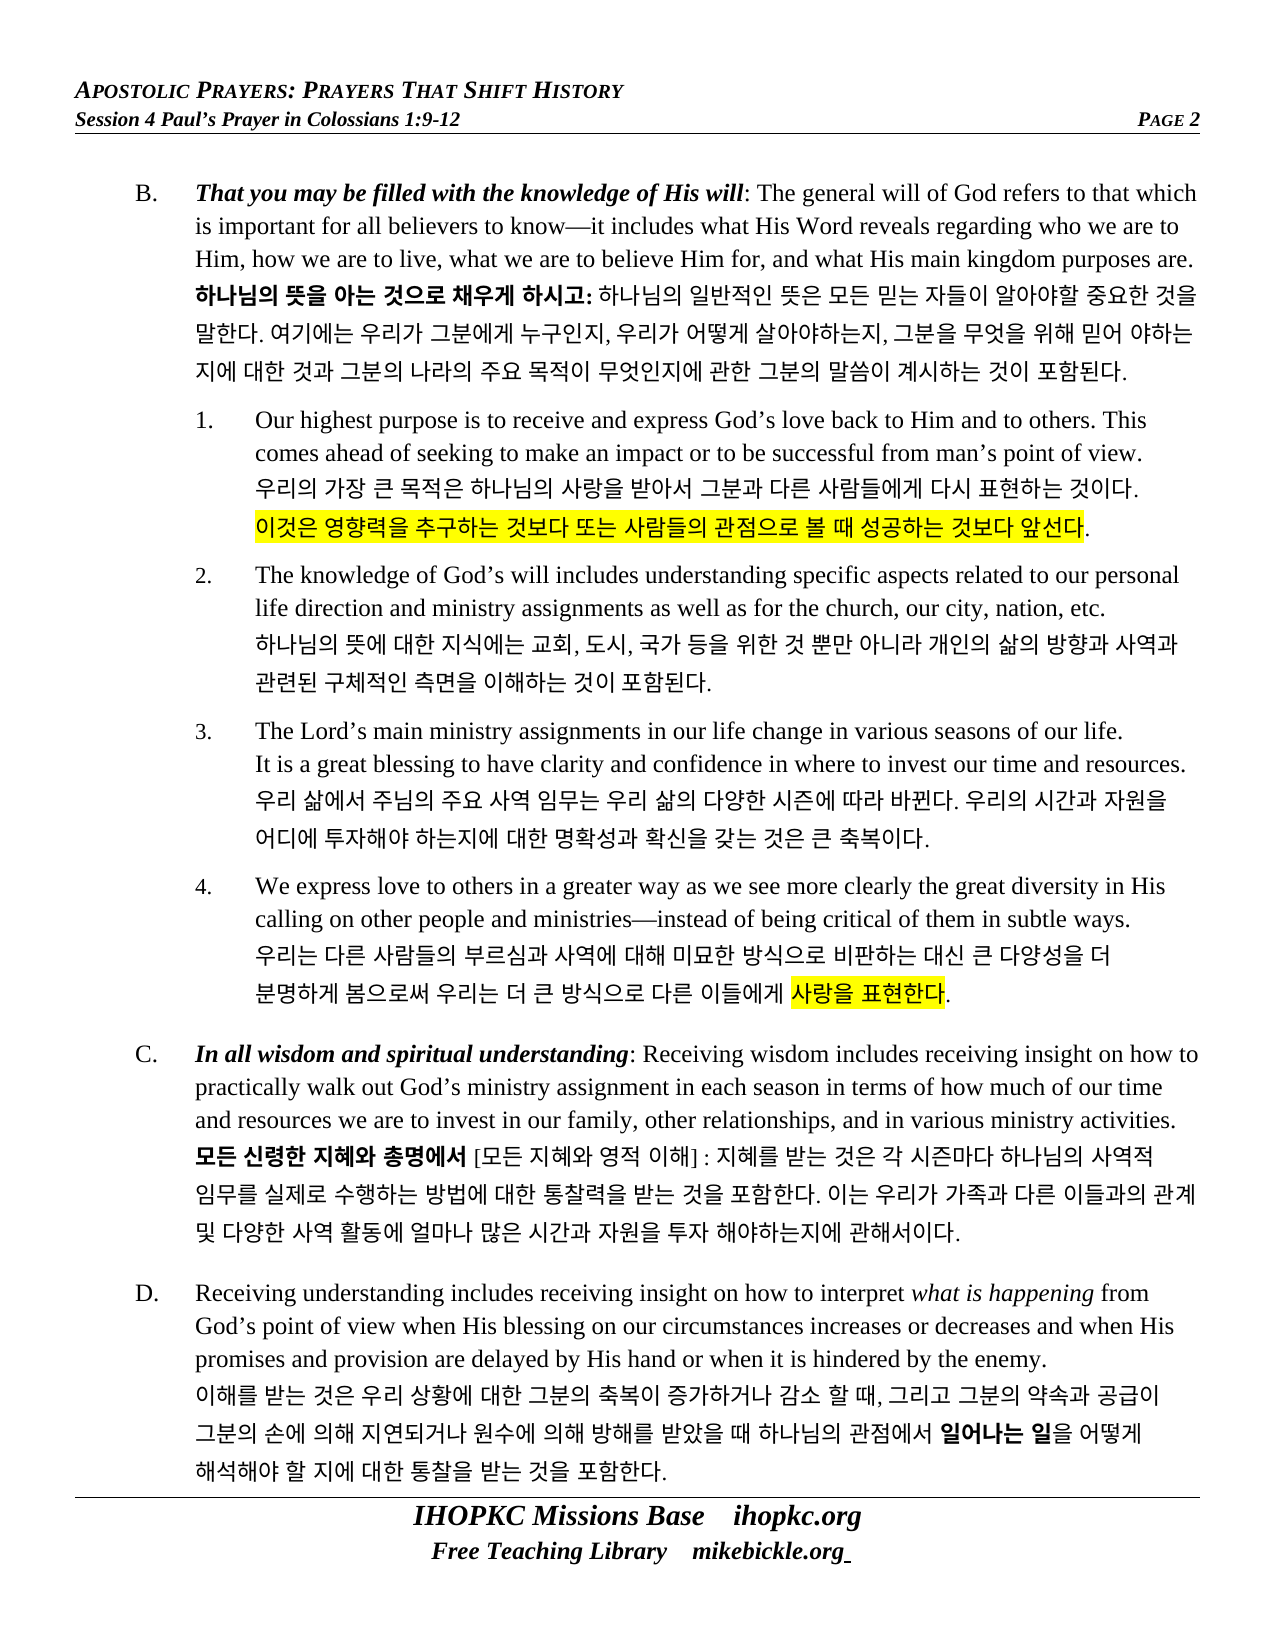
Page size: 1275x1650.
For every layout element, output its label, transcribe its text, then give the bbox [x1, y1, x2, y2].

text Receiving understanding includes receiving insight on how to interpret what is happening from God’s point of view when His blessing on our circumstances increases or decreases and when His promises and provision are delayed by His hand or when it is hindered by the enemy. 이해를 받는 것은 우리 상황에 대한 그분의 축복이 증가하거나 감소 할 때, 그리고 그분의 약속과 공급이 그분의 손에 의해 지연되거나 원수에 의해 방해를 받았을 때 하나님의 관점에서 일어나는 일을 어떻게 해석해야 할 지에 대한 통찰을 받는 것을 포함한다. [135, 1278, 1200, 1487]
text Our highest purpose is to receive and express God’s love back to Him and to others. This comes ahead of seeking to make an impact or to be successful from man’s point of view. 우리의 가장 큰 목적은 하나님의 사랑을 받아서 그분과 다른 사람들에게 다시 표현하는 것이다. 이것은 영향력을 추구하는 것보다 또는 사람들의 관점으로 볼 때 성공하는 것보다 앞선다. [195, 405, 1200, 543]
text We express love to others in a greater way as we see more clearly the great diversity in His calling on other people and ministries—instead of being critical of them in subtle ways. 우리는 다른 사람들의 부르심과 사역에 대해 미묘한 방식으로 비판하는 대신 큰 다양성을 더 분명하게 봄으로써 우리는 더 큰 방식으로 다른 이들에게 사랑을 표현한다. [195, 871, 1200, 1009]
text That you may be filled with the knowledge of His will: The general will of God refers to that which is important for all believers to know—it includes what His Word reveals regarding who we are to Him, how we are to live, what we are to believe Him for, and what His main kingdom purposes are. 하나님의 뜻을 아는 것으로 채우게 하시고: 하나님의 일반적인 뜻은 모든 믿는 자들이 알아야할 중요한 것을 말한다. 여기에는 우리가 그분에게 누구인지, 우리가 어떻게 살아야하는지, 그분을 무엇을 위해 믿어 야하는 지에 대한 것과 그분의 나라의 주요 목적이 무엇인지에 관한 그분의 말씀이 계시하는 것이 포함된다. [135, 178, 1200, 387]
text In all wisdom and spiritual understanding: Receiving wisdom includes receiving insight on how to practically walk out God’s ministry assignment in each season in terms of how much of our time and resources we are to invest in our family, other relationships, and in various ministry activities. 모든 신령한 지혜와 총명에서 [모든 지혜와 영적 이해] : 지혜를 받는 것은 각 시즌마다 하나님의 사역적 임무를 실제로 수행하는 방법에 대한 통찰력을 받는 것을 포함한다. 이는 우리가 가족과 다른 이들과의 관계 및 다양한 사역 활동에 얼마나 많은 시간과 자원을 투자 해야하는지에 관해서이다. [135, 1039, 1200, 1248]
text The knowledge of God’s will includes understanding specific aspects related to our personal life direction and ministry assignments as well as for the church, our city, nation, etc. 하나님의 뜻에 대한 지식에는 교회, 도시, 국가 등을 위한 것 뿐만 아니라 개인의 삶의 방향과 사역과 관련된 구체적인 측면을 이해하는 것이 포함된다. [195, 560, 1200, 698]
text The Lord’s main ministry assignments in our life change in various seasons of our life. It is a great blessing to have clarity and confidence in where to invest our time and resources. 우리 삶에서 주님의 주요 사역 임무는 우리 삶의 다양한 시즌에 따라 바뀐다. 우리의 시간과 자원을 어디에 투자해야 하는지에 대한 명확성과 확신을 갖는 것은 큰 축복이다. [195, 716, 1200, 854]
